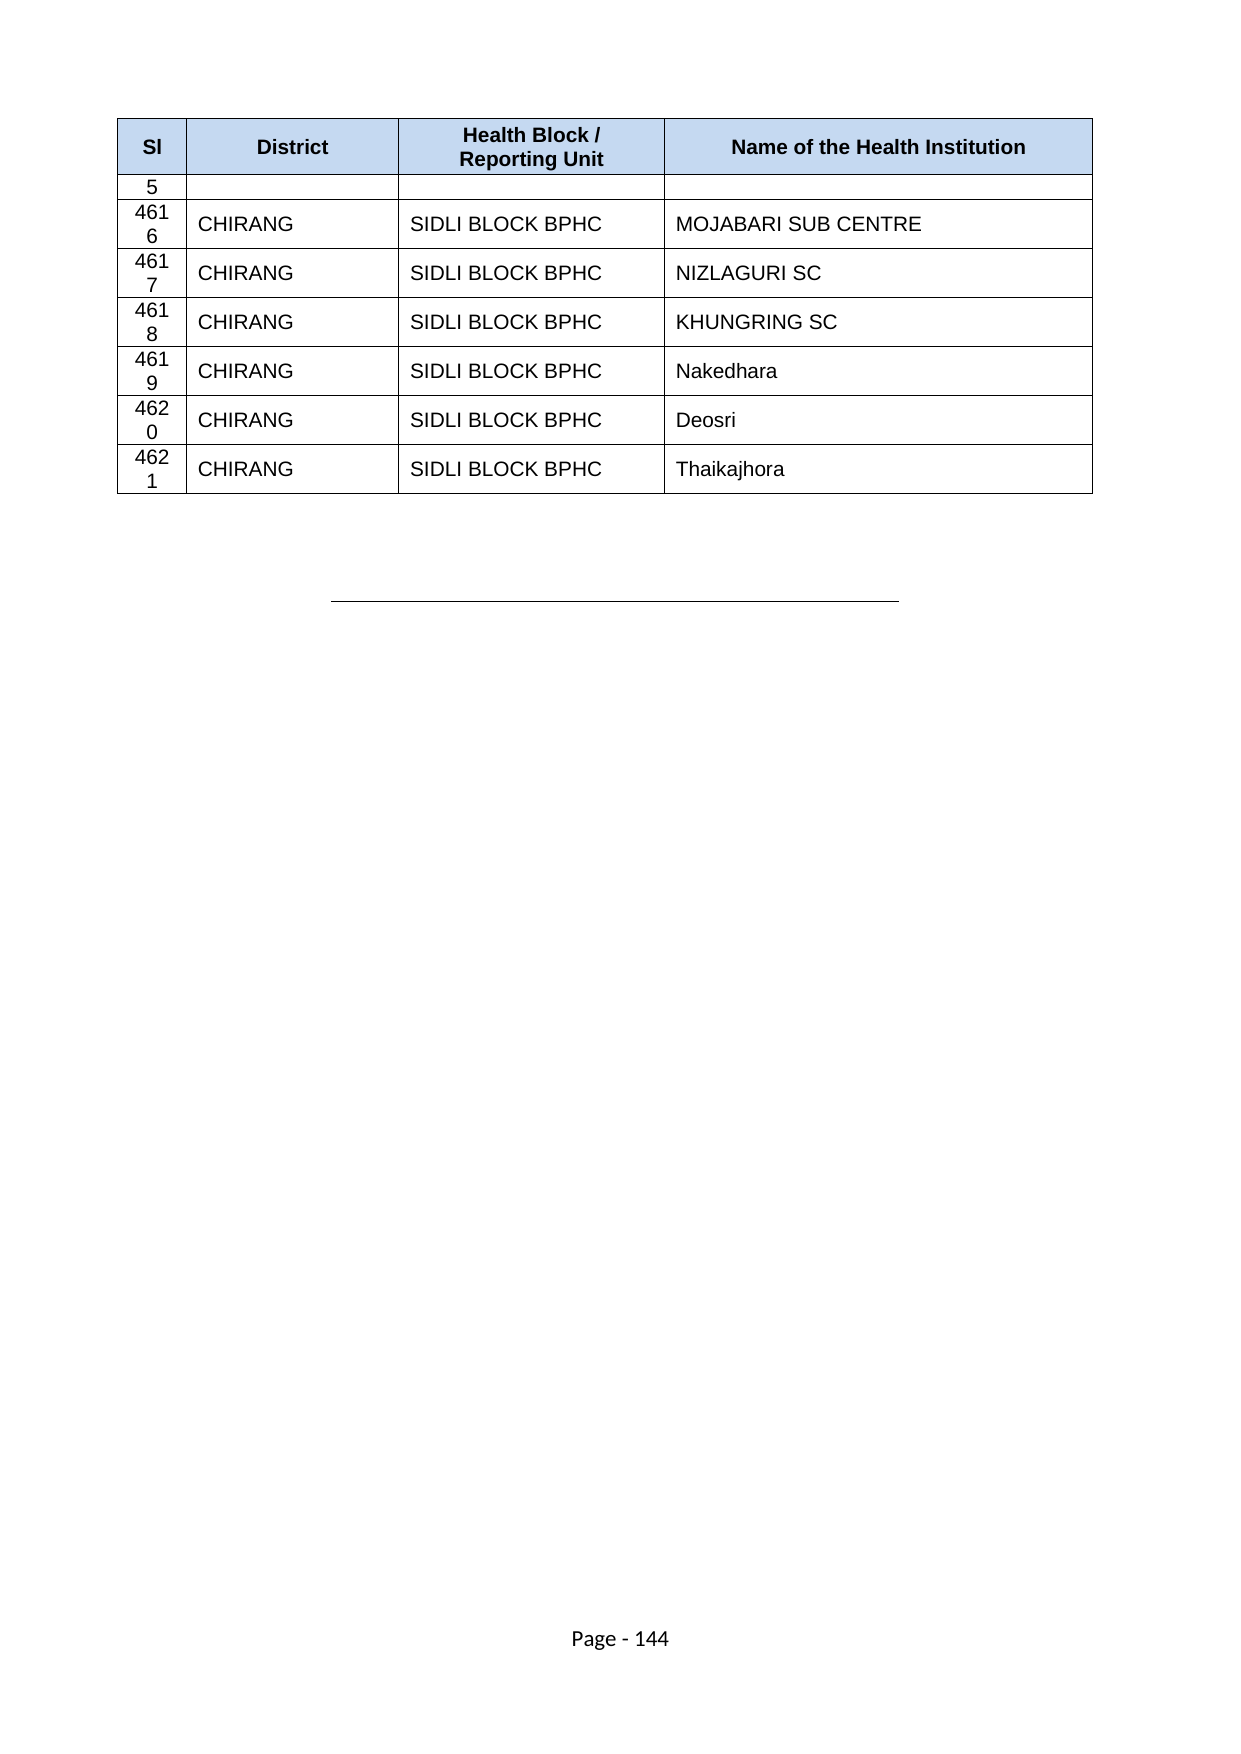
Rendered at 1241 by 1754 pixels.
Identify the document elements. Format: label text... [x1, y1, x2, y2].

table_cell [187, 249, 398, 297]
table_header District [187, 119, 398, 174]
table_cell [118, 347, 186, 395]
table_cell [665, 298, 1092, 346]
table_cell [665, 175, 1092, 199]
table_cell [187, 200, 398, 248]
table_header Health Block / Reporting Unit [399, 119, 664, 174]
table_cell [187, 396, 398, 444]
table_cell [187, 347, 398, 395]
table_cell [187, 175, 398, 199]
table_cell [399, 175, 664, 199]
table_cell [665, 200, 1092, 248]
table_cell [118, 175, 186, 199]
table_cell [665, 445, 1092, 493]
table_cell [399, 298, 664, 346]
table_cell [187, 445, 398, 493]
table_header Name of the Health Institution [665, 119, 1092, 174]
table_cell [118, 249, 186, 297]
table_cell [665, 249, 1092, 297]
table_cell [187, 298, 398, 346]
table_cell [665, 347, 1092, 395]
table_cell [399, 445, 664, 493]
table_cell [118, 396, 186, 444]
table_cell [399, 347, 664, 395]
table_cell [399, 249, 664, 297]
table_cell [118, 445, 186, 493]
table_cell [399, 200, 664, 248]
table_header Sl [118, 119, 186, 174]
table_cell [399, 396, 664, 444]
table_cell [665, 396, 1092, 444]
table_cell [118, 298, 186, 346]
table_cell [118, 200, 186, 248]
